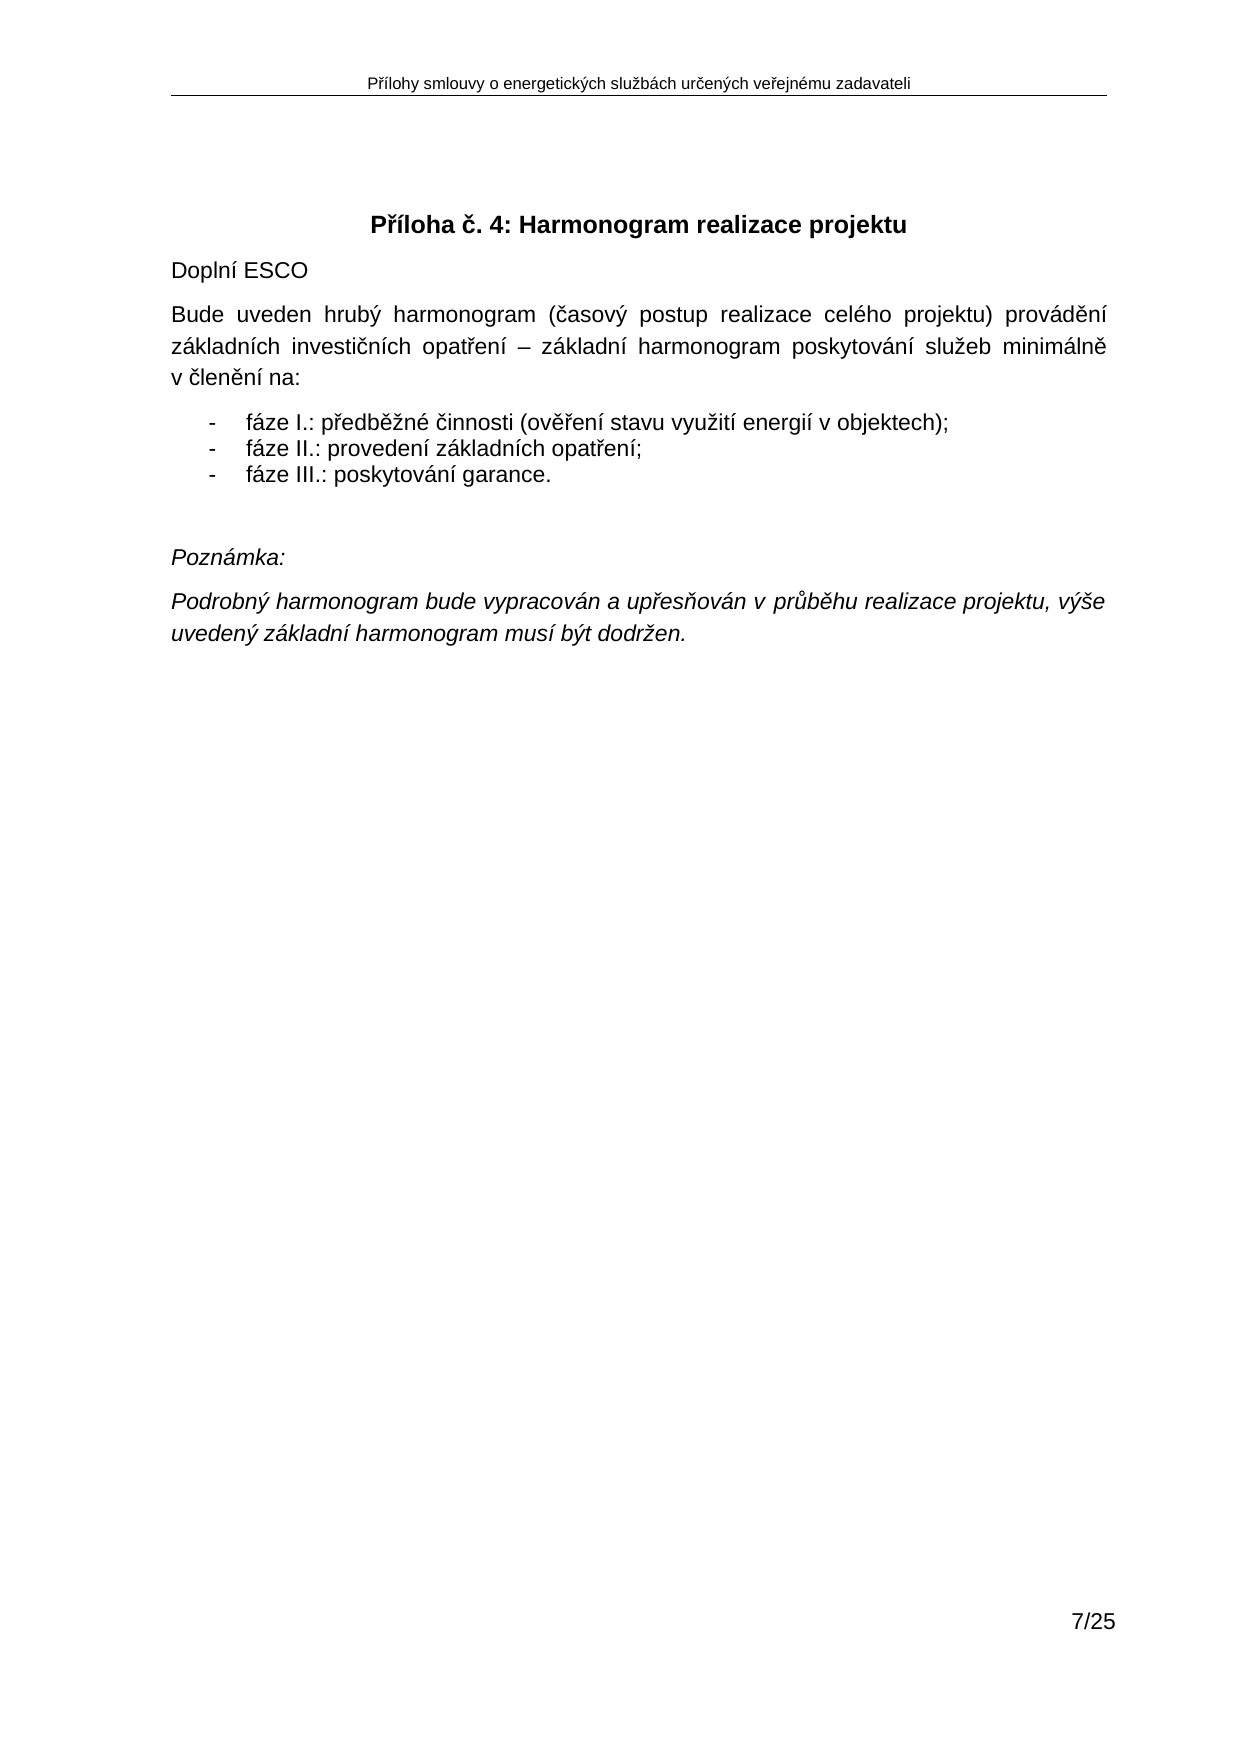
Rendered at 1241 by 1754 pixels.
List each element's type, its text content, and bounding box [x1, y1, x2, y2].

list fáze III.: poskytování garance. [208, 461, 1107, 487]
text Poznámka: [171, 544, 1107, 570]
text Doplní ESCO [171, 257, 1107, 283]
text Bude uveden hrubý harmonogram (časový postup realizace celého projektu) provádění základních investičních opatření – základní harmonogram poskytování služeb minimálně v členění na: [171, 301, 1107, 391]
list fáze I.: předběžné činnosti (ověření stavu využití energií v objektech); [208, 408, 1107, 435]
subtitle Příloha č. 4: Harmonogram realizace projektu [171, 210, 1107, 239]
text Podrobný harmonogram bude vypracován a upřesňován v průběhu realizace projektu, výše uvedený základní harmonogram musí být dodržen. [171, 588, 1107, 646]
list fáze II.: provedení základních opatření; [208, 435, 1107, 461]
